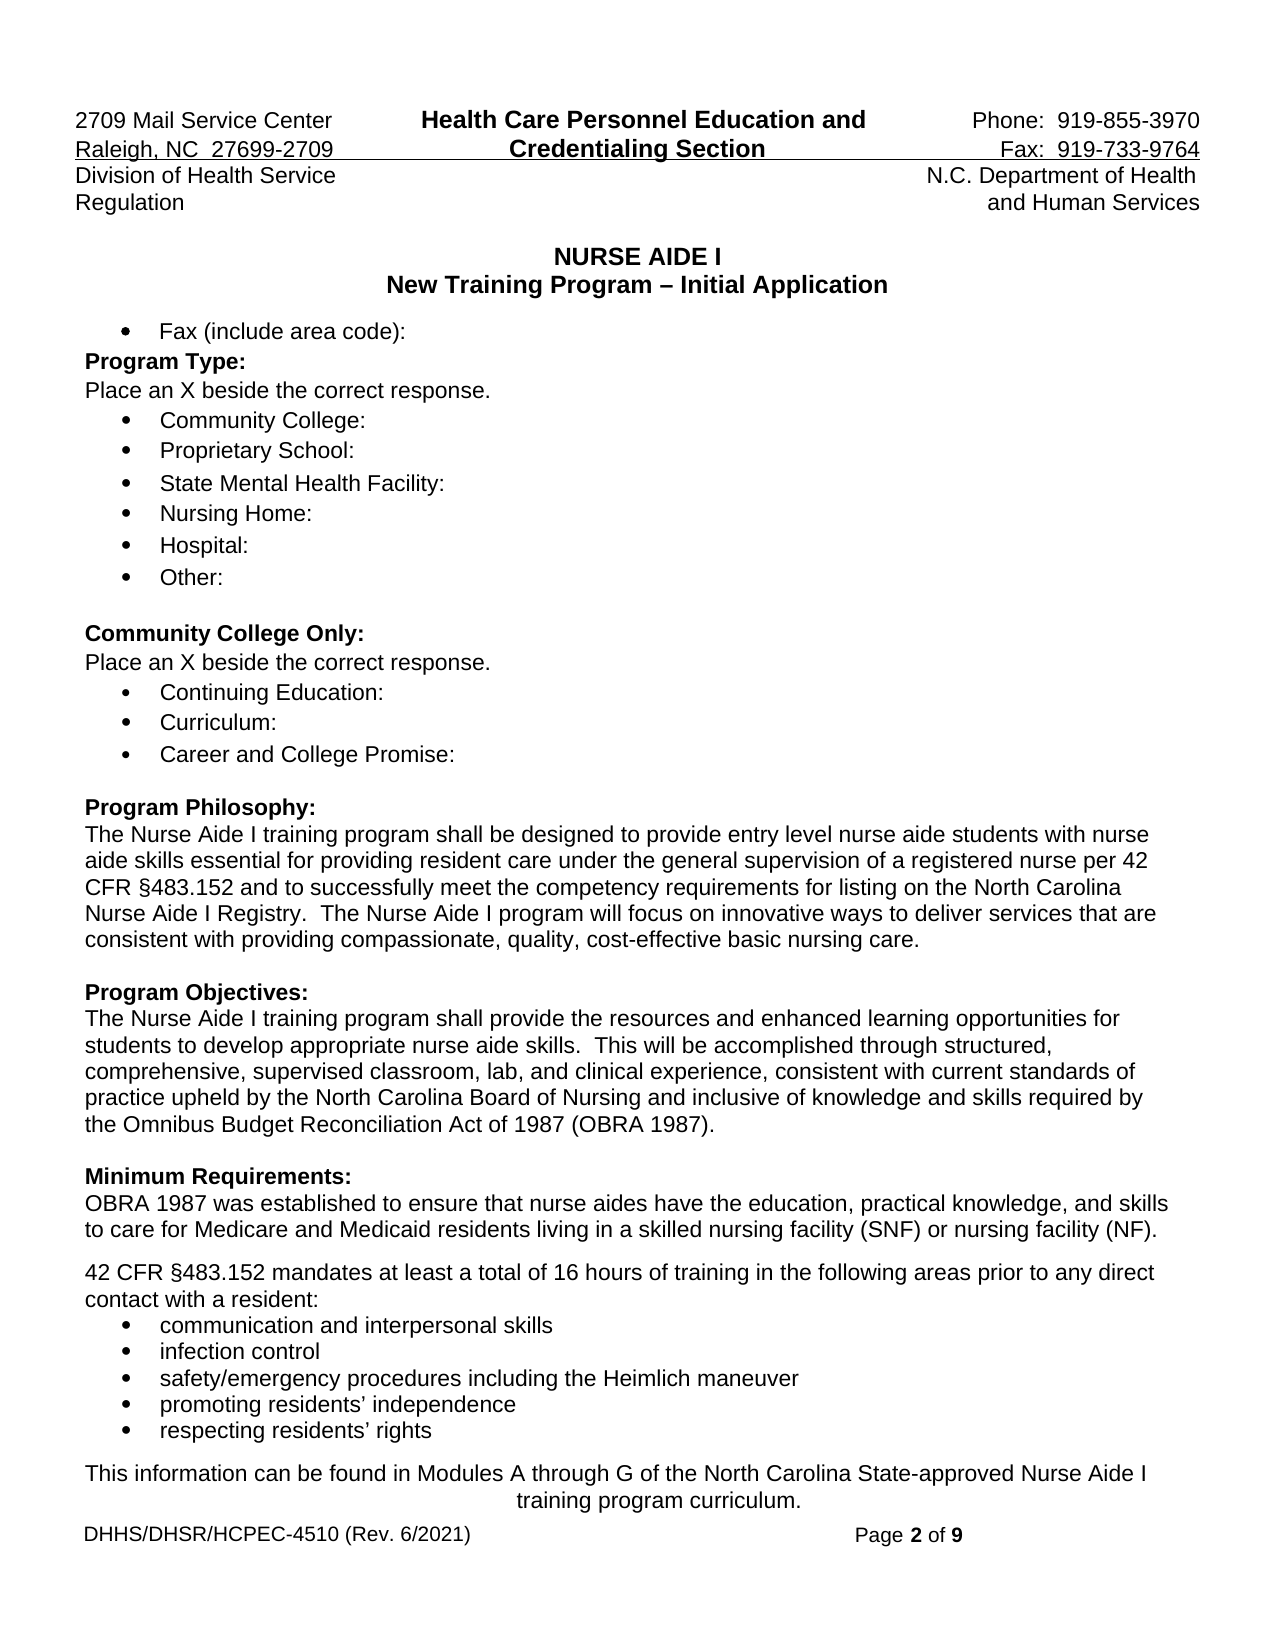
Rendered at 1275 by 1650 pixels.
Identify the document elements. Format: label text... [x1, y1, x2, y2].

table_header Program Type: Place an X beside the correct response. Community College: Proprietary School: State Mental Health Facility: Nursing Home: Hospital: Other: Community College Only: Place an X beside the correct response. Continuing Education: Curriculum: Career and College Promise: [84, 344, 1190, 768]
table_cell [84, 768, 1190, 1513]
list Fax (include area code): [121, 318, 1200, 344]
